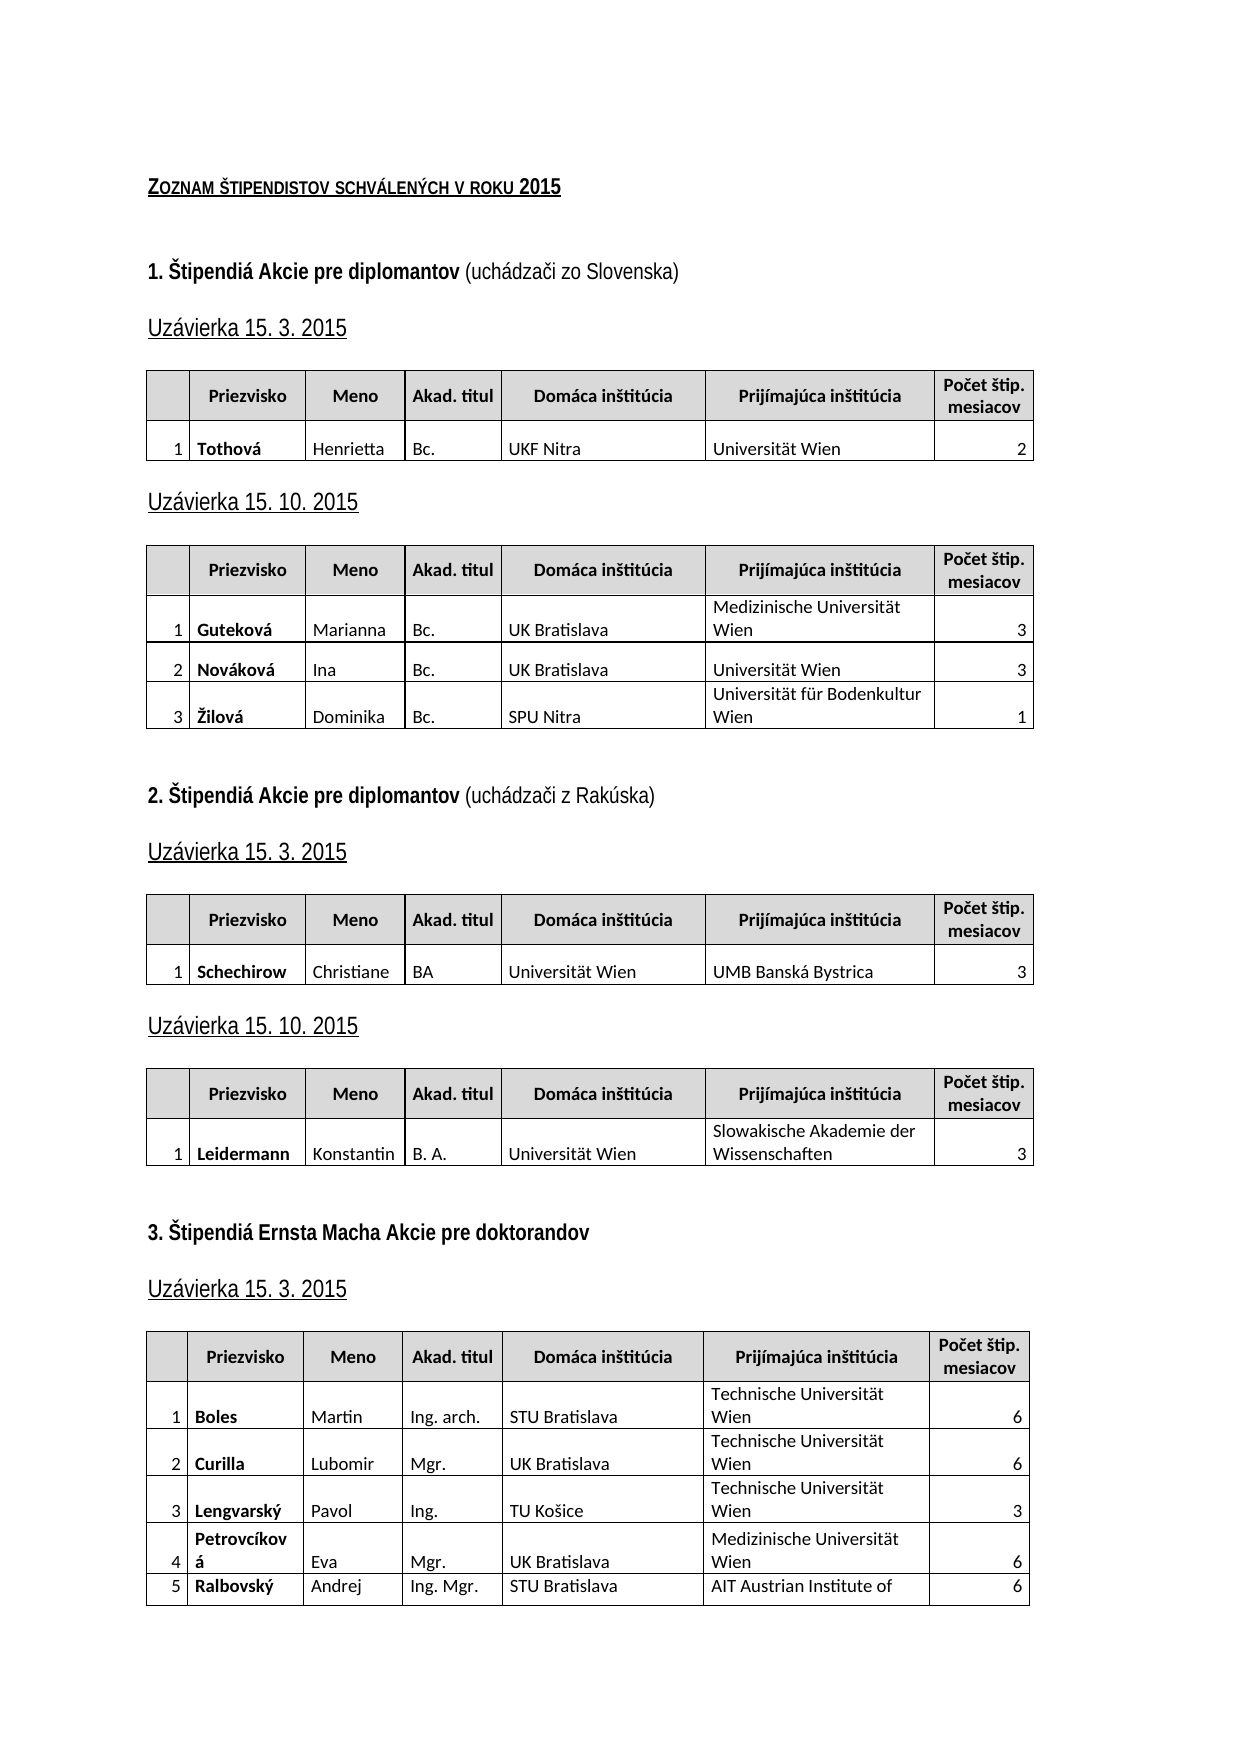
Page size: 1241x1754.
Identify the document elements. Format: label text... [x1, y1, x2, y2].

table_cell SPU Nitra [502, 682, 705, 728]
table_cell 2 [147, 1429, 187, 1475]
table_cell Andrej [304, 1574, 402, 1604]
table_cell 6 [930, 1574, 1029, 1604]
table_header Meno [304, 1332, 402, 1381]
table_header Meno [306, 546, 404, 594]
table_cell 2 [147, 643, 189, 681]
table_cell Medizinische Universität Wien [706, 596, 934, 641]
table_cell Tothová [190, 421, 305, 460]
table_header Prijímajúca inštitúcia [706, 371, 934, 420]
table_header Prijímajúca inštitúcia [706, 546, 934, 594]
table_cell Marianna [306, 596, 404, 641]
table_cell 3 [147, 682, 189, 728]
table_cell 1 [147, 421, 189, 460]
table_header Akad. titul [406, 371, 501, 420]
table_cell Nováková [190, 643, 305, 681]
table_cell UK Bratislava [502, 643, 705, 681]
table_cell Leidermann [190, 1119, 305, 1165]
text 2. Štipendiá Akcie pre diplomantov (uchádzači z Rakúska) [148, 782, 1093, 808]
table_cell Bc. [406, 421, 501, 460]
table_cell Technische Universität Wien [704, 1382, 929, 1428]
table_cell Ing. [403, 1476, 502, 1522]
table_header Počet štip. mesiacov [930, 1332, 1029, 1381]
table_header Akad. titul [406, 895, 501, 944]
text Uzávierka 15. 3. 2015 [148, 1274, 1093, 1302]
table_cell Medizinische Universität Wien [704, 1523, 929, 1573]
table_header Akad. titul [403, 1332, 502, 1381]
table_cell 1 [147, 945, 189, 983]
table_header Akad. titul [406, 1069, 501, 1118]
table_header Priezvisko [190, 1069, 305, 1118]
table_cell Universität Wien [706, 643, 934, 681]
table_cell 1 [147, 1382, 187, 1428]
table_cell UKF Nitra [502, 421, 705, 460]
table_cell Slowakische Akademie der Wissenschaften [706, 1119, 934, 1165]
table_cell Bc. [406, 596, 501, 641]
table_header Meno [306, 1069, 404, 1118]
table_header Priezvisko [188, 1332, 303, 1381]
table_cell Bc. [406, 643, 501, 681]
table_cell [704, 1574, 929, 1604]
table_cell UK Bratislava [503, 1429, 703, 1475]
table_cell Technische Universität Wien [704, 1429, 929, 1475]
table_cell Ina [306, 643, 404, 681]
table_cell Mgr. [403, 1429, 502, 1475]
table_cell STU Bratislava [503, 1574, 703, 1604]
table_cell STU Bratislava [503, 1382, 703, 1428]
table_header Meno [306, 895, 404, 944]
table_cell 4 [147, 1523, 187, 1573]
table_cell BA [406, 945, 501, 983]
table_header Priezvisko [190, 895, 305, 944]
table_cell 3 [935, 596, 1033, 641]
table_cell Henrietta [306, 421, 404, 460]
table_header [147, 1332, 187, 1381]
table_cell UK Bratislava [503, 1523, 703, 1573]
table_header Domáca inštitúcia [502, 1069, 705, 1118]
table_cell Bc. [406, 682, 501, 728]
table_header Prijímajúca inštitúcia [706, 1069, 934, 1118]
subtitle Zoznam štipendistov schválených v roku 2015 [148, 173, 1093, 199]
table_header Priezvisko [190, 371, 305, 420]
table_header Počet štip. mesiacov [935, 546, 1033, 594]
table_cell Guteková [190, 596, 305, 641]
table_cell Mgr. [403, 1523, 502, 1573]
table_header Počet štip. mesiacov [935, 1069, 1033, 1118]
table_header Domáca inštitúcia [502, 546, 705, 594]
table_cell 2 [935, 421, 1033, 460]
table_cell Ing. Mgr. [403, 1574, 502, 1604]
table_cell Lubomir [304, 1429, 402, 1475]
table_cell Ralbovský [188, 1574, 303, 1604]
table_cell 3 [935, 945, 1033, 983]
table_cell Boles [188, 1382, 303, 1428]
table_cell Konstantin [306, 1119, 404, 1165]
table_cell Universität Wien [502, 1119, 705, 1165]
table_cell Christiane [306, 945, 404, 983]
table_header Počet štip. mesiacov [935, 371, 1033, 420]
table_cell Schechirow [190, 945, 305, 983]
table_cell Universität Wien [502, 945, 705, 983]
table_cell 6 [930, 1523, 1029, 1573]
table_cell 6 [930, 1429, 1029, 1475]
table_cell Technische Universität Wien [704, 1476, 929, 1522]
text Uzávierka 15. 10. 2015 [148, 1011, 1093, 1039]
table_cell 5 [147, 1574, 187, 1604]
table_header Priezvisko [190, 546, 305, 594]
table_cell TU Košice [503, 1476, 703, 1522]
table_cell Pavol [304, 1476, 402, 1522]
table_header [147, 546, 189, 594]
table_cell 3 [147, 1476, 187, 1522]
text 1. Štipendiá Akcie pre diplomantov (uchádzači zo Slovenska) [148, 258, 1093, 284]
table_header Prijímajúca inštitúcia [706, 895, 934, 944]
table_cell Eva [304, 1523, 402, 1573]
table_cell Curilla [188, 1429, 303, 1475]
table_cell Petrovcíková [188, 1523, 303, 1573]
table_cell 6 [930, 1382, 1029, 1428]
table_header Domáca inštitúcia [502, 895, 705, 944]
text Uzávierka 15. 3. 2015 [148, 837, 1093, 865]
table_cell 1 [147, 1119, 189, 1165]
table_cell 3 [935, 643, 1033, 681]
table_header Akad. titul [406, 546, 501, 594]
table_cell 3 [930, 1476, 1029, 1522]
table_header Prijímajúca inštitúcia [704, 1332, 929, 1381]
text Uzávierka 15. 3. 2015 [148, 313, 1093, 342]
table_header [147, 895, 189, 944]
table_cell Žilová [190, 682, 305, 728]
table_header Domáca inštitúcia [502, 371, 705, 420]
table_header [147, 1069, 189, 1118]
table_header Domáca inštitúcia [503, 1332, 703, 1381]
table_cell Lengvarský [188, 1476, 303, 1522]
text Uzávierka 15. 10. 2015 [148, 487, 1093, 516]
table_cell UK Bratislava [502, 596, 705, 641]
table_header [147, 371, 189, 420]
table_cell B. A. [406, 1119, 501, 1165]
table_cell Universität Wien [706, 421, 934, 460]
table_cell Martin [304, 1382, 402, 1428]
table_cell 3 [935, 1119, 1033, 1165]
table_header Meno [306, 371, 404, 420]
table_cell Universität für Bodenkultur Wien [706, 682, 934, 728]
table_cell UMB Banská Bystrica [706, 945, 934, 983]
table_cell Ing. arch. [403, 1382, 502, 1428]
text 3. Štipendiá Ernsta Macha Akcie pre doktorandov [148, 1219, 1093, 1245]
table_cell Dominika [306, 682, 404, 728]
table_cell 1 [935, 682, 1033, 728]
table_cell 1 [147, 596, 189, 641]
table_header Počet štip. mesiacov [935, 895, 1033, 944]
